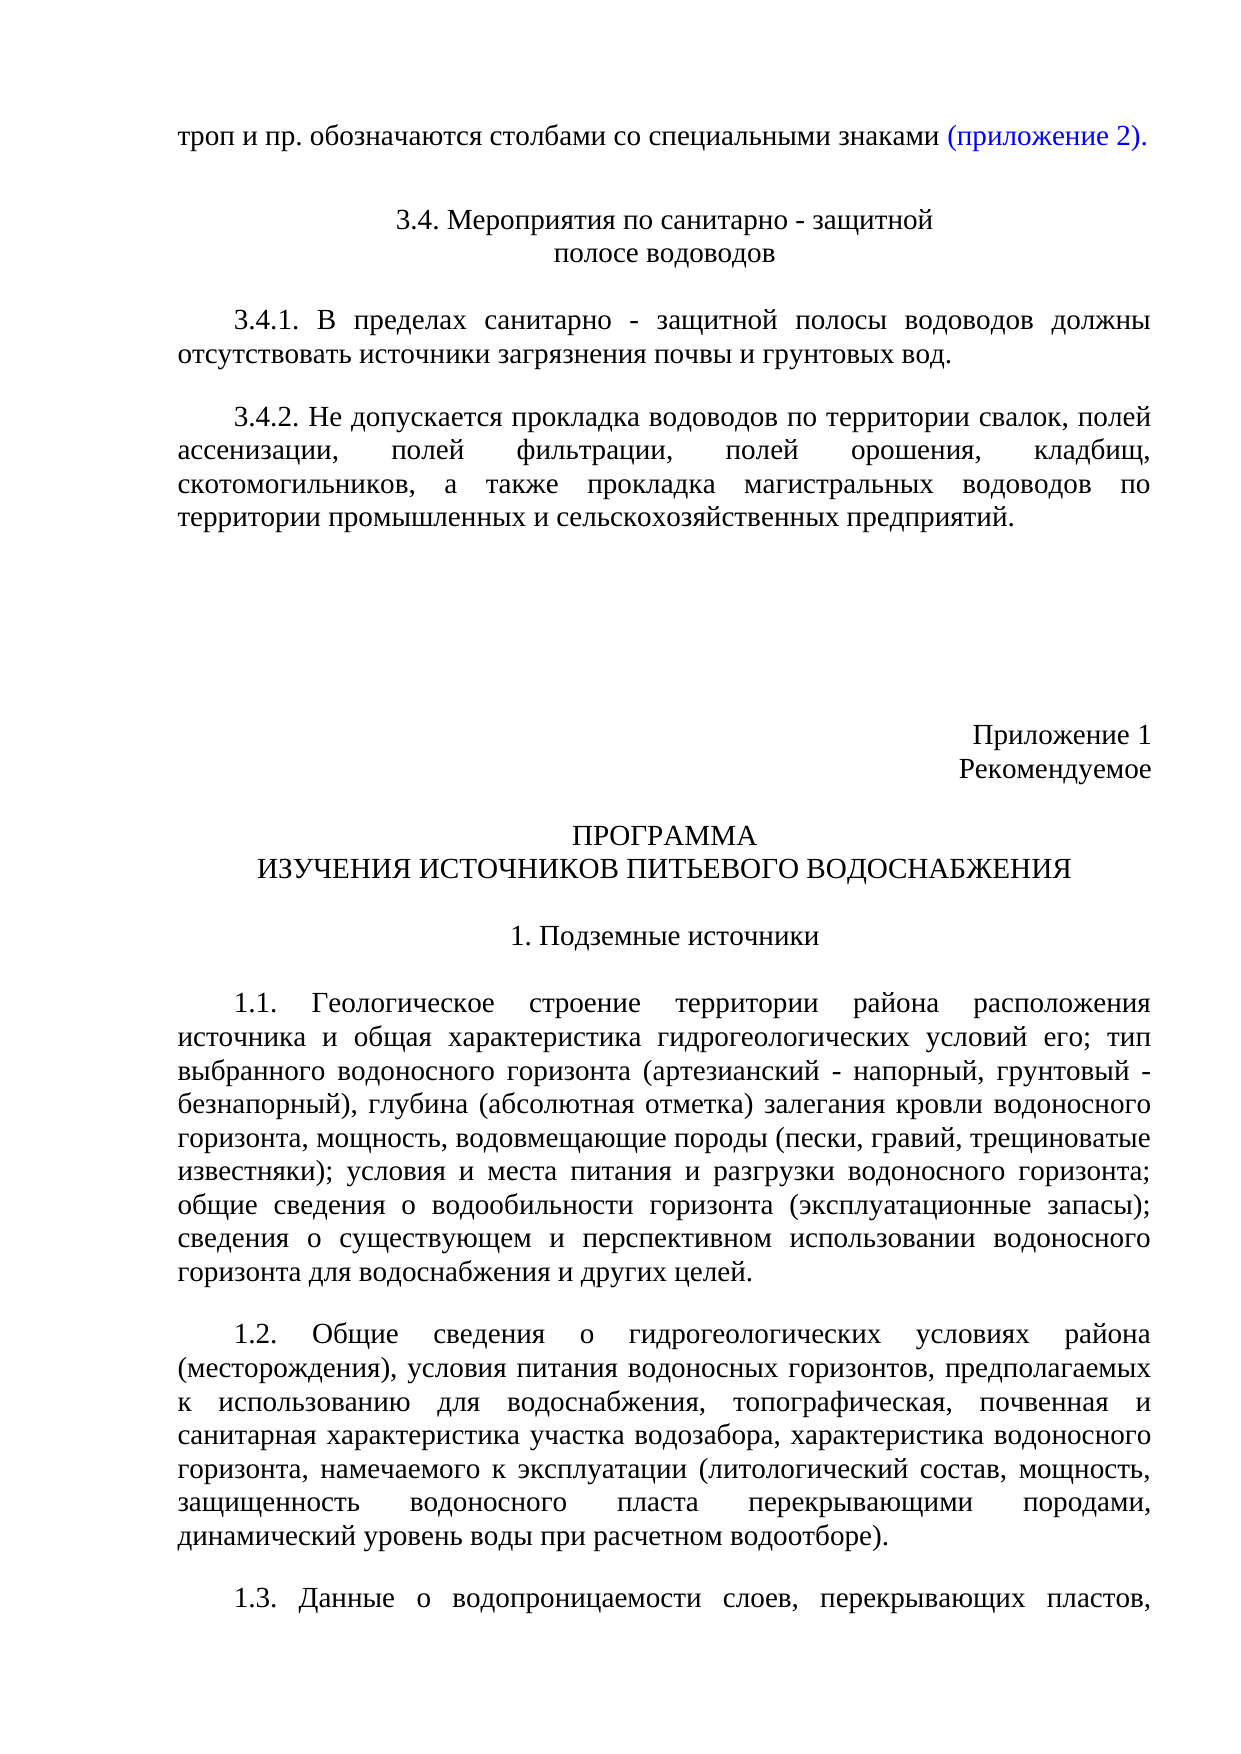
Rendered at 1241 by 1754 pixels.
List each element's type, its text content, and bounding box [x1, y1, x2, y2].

text Рекомендуемое [177, 751, 1152, 784]
text ИЗУЧЕНИЯ ИСТОЧНИКОВ ПИТЬЕВОГО ВОДОСНАБЖЕНИЯ [177, 851, 1152, 885]
text 1.1. Геологическое строение территории района расположения источника и общая характеристика гидрогеологических условий его; тип выбранного водоносного горизонта (артезианский - напорный, грунтовый - безнапорный), глубина (абсолютная отметка) залегания кровли водоносного горизонта, мощность, водовмещающие породы (пески, гравий, трещиноватые известняки); условия и места питания и разгрузки водоносного горизонта; общие сведения о водообильности горизонта (эксплуатационные запасы); сведения о существующем и перспективном использовании водоносного горизонта для водоснабжения и других целей. [177, 986, 1152, 1287]
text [177, 118, 1152, 152]
text 3.4.2. Не допускается прокладка водоводов по территории свалок, полей ассенизации, полей фильтрации, полей орошения, кладбищ, скотомогильников, а также прокладка магистральных водоводов по территории промышленных и сельскохозяйственных предприятий. [177, 399, 1152, 533]
text полосе водоводов [177, 235, 1152, 269]
text 3.4.1. В пределах санитарно - защитной полосы водоводов должны отсутствовать источники загрязнения почвы и грунтовых вод. [177, 302, 1152, 369]
text 3.4. Мероприятия по санитарно - защитной [177, 202, 1152, 235]
text 1. Подземные источники [177, 918, 1152, 952]
text Приложение 1 [177, 717, 1152, 751]
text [177, 1581, 1152, 1614]
text ПРОГРАММА [177, 818, 1152, 851]
text 1.2. Общие сведения о гидрогеологических условиях района (месторождения), условия питания водоносных горизонтов, предполагаемых к использованию для водоснабжения, топографическая, почвенная и санитарная характеристика участка водозабора, характеристика водоносного горизонта, намечаемого к эксплуатации (литологический состав, мощность, защищенность водоносного пласта перекрывающими породами, динамический уровень воды при расчетном водоотборе). [177, 1317, 1152, 1551]
